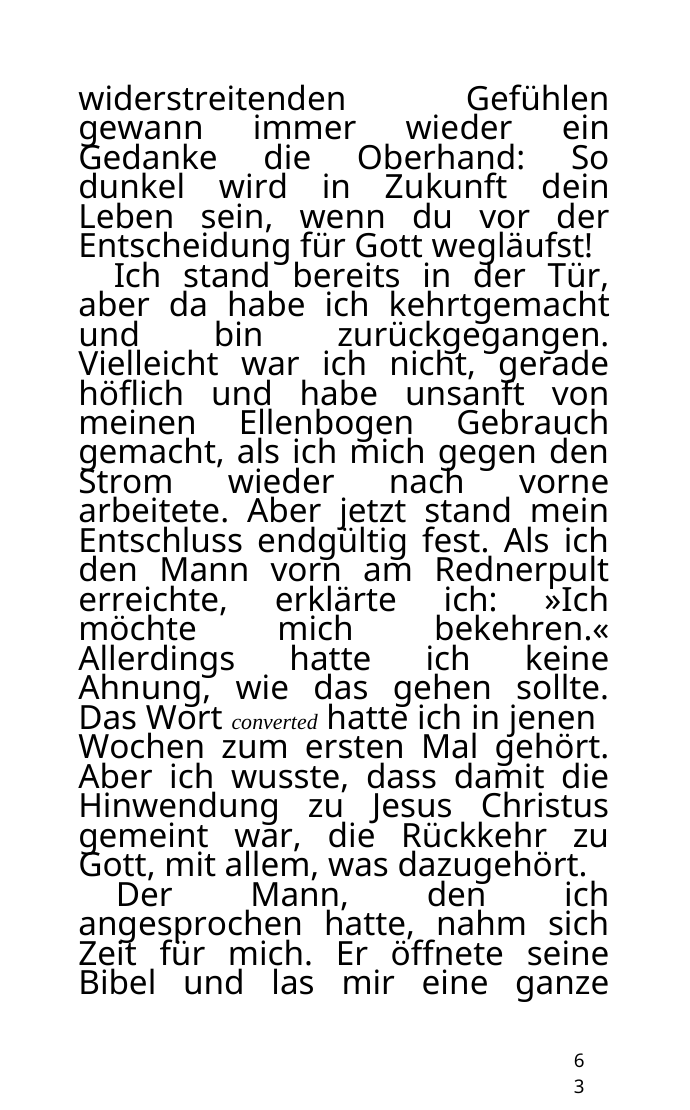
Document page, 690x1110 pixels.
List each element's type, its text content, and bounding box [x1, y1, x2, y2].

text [78, 87, 610, 263]
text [78, 883, 610, 1001]
text Wochen zum ersten Mal gehört. Aber ich wusste, dass damit die Hinwendung zu Jesus Christus gemeint war, die Rückkehr zu Gott, mit allem, was dazugehört. [78, 735, 610, 883]
text Ich stand bereits in der Tür, aber da habe ich kehrtgemacht und bin zurückgegangen. Vielleicht war ich nicht, gerade höflich und habe unsanft von meinen Ellenbogen Gebrauch gemacht, als ich mich gegen den Strom wieder nach vorne arbeitete. Aber jetzt stand mein Entschluss endgültig fest. Als ich den Mann vorn am Rednerpult erreichte, erklärte ich: »Ich möchte mich bekehren.« Allerdings hatte ich keine Ahnung, wie das gehen sollte. Das Wort converted hatte ich in jenen [78, 263, 610, 735]
